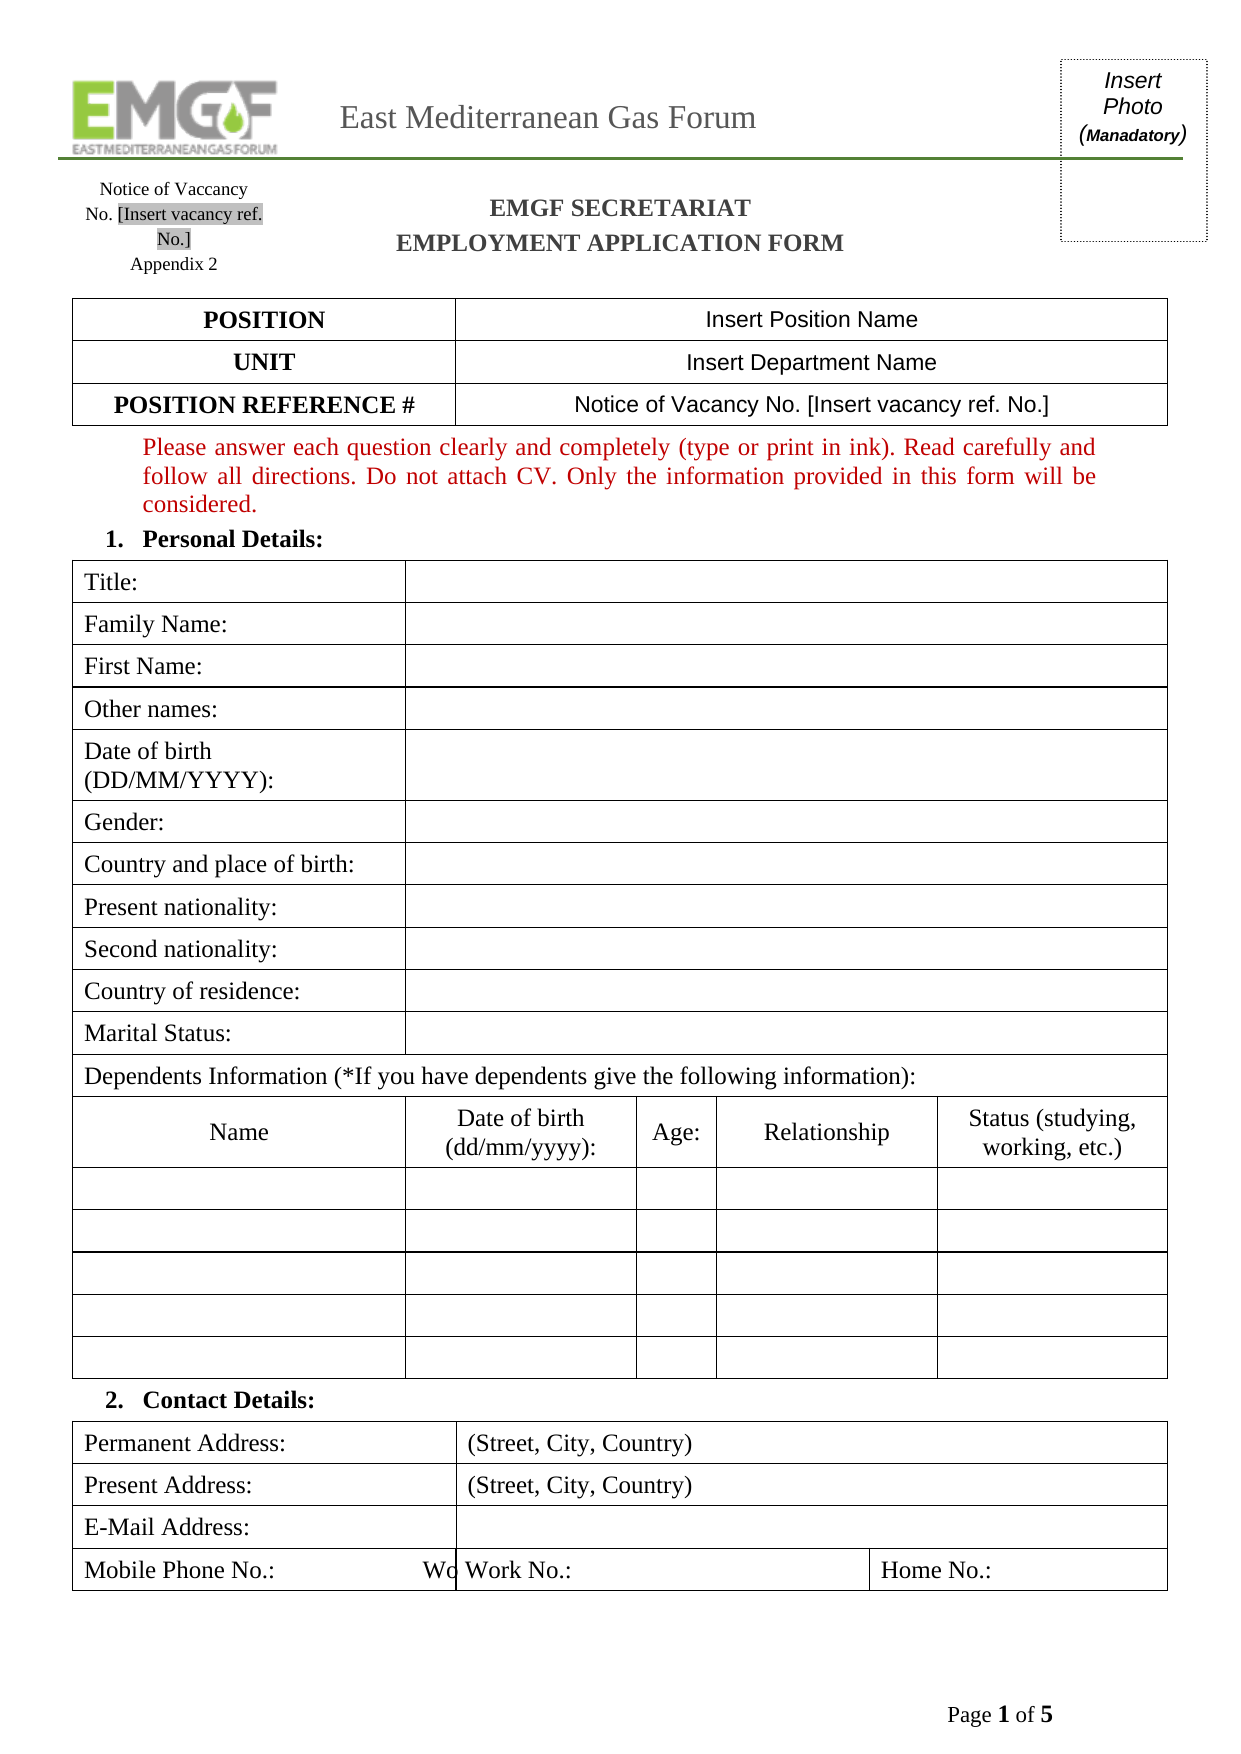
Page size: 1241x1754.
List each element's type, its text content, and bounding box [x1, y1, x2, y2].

table_cell [637, 1253, 716, 1294]
table_header [456, 299, 1167, 340]
table_cell [406, 688, 1167, 729]
table_cell Wo Work No.: [457, 1549, 869, 1590]
table_cell E-Mail Address: [73, 1506, 456, 1547]
table_cell Date of birth (DD/MM/YYYY): [73, 730, 405, 800]
table_cell Country of residence: [73, 970, 405, 1011]
table_cell [938, 1253, 1167, 1294]
table_cell [73, 1295, 405, 1336]
picture [69, 75, 280, 157]
table_cell [73, 1337, 405, 1378]
table_cell Date of birth (dd/mm/yyyy): [406, 1097, 636, 1167]
table_cell Age: [637, 1097, 716, 1167]
table_cell [938, 1295, 1167, 1336]
table_cell UNIT [73, 341, 455, 382]
table_cell Mobile Phone No.: [73, 1549, 455, 1590]
table_cell [717, 1253, 937, 1294]
table_cell Gender: [73, 801, 405, 842]
table_cell [406, 1253, 636, 1294]
table_cell [406, 801, 1167, 842]
table_header POSITION [73, 299, 455, 340]
table_cell [938, 1337, 1167, 1378]
table_cell [456, 384, 1167, 425]
table_cell Name [73, 1097, 405, 1167]
table_header Title: [73, 561, 405, 602]
table_cell [73, 1253, 405, 1294]
list Personal Details: [105, 524, 1098, 553]
table_cell [73, 1210, 405, 1251]
table_header [406, 561, 1167, 602]
table_cell Relationship [717, 1097, 937, 1167]
table_cell [406, 1210, 636, 1251]
table_cell [406, 843, 1167, 884]
table_cell Home No.: [870, 1549, 1167, 1590]
table_cell [637, 1337, 716, 1378]
table_cell [406, 730, 1167, 800]
table_cell [717, 1337, 937, 1378]
table_cell [938, 1210, 1167, 1251]
table_cell [406, 1295, 636, 1336]
table_cell [406, 645, 1167, 686]
table_cell Marital Status: [73, 1012, 405, 1053]
table_cell [717, 1168, 937, 1209]
table_cell [406, 603, 1167, 644]
table_cell [637, 1295, 716, 1336]
table_cell [73, 1168, 405, 1209]
list Contact Details: [105, 1386, 1098, 1414]
table_cell [406, 1168, 636, 1209]
table_cell [406, 1337, 636, 1378]
table_cell [406, 928, 1167, 969]
table_cell Country and place of birth: [73, 843, 405, 884]
table_cell Dependents Information (*If you have dependents give the following information): [73, 1055, 1167, 1096]
table_cell [637, 1168, 716, 1209]
table_header (Street, City, Country) [457, 1422, 1167, 1463]
table_cell POSITION REFERENCE # [73, 384, 455, 425]
table_cell [406, 970, 1167, 1011]
table_cell Family Name: [73, 603, 405, 644]
table_cell First Name: [73, 645, 405, 686]
table_cell [406, 1012, 1167, 1053]
text EMPLOYMENT APPLICATION FORM [279, 228, 963, 257]
table_cell [456, 341, 1167, 382]
table_cell Status (studying, working, etc.) [938, 1097, 1167, 1167]
table_cell Present nationality: [73, 885, 405, 927]
table_cell [717, 1295, 937, 1336]
text Please answer each question clearly and completely (type or print in ink). Read carefully and follow all directions. Do not attach CV. Only the information provided in this form will be considered. [142, 432, 1098, 518]
table_cell (Street, City, Country) [457, 1464, 1167, 1505]
table_cell [938, 1168, 1167, 1209]
table_header Permanent Address: [73, 1422, 456, 1463]
table_cell [457, 1506, 1167, 1547]
text EMGF SECRETARIAT [279, 193, 963, 222]
table_cell [717, 1210, 937, 1251]
table_cell Present Address: [73, 1464, 456, 1505]
table_cell [406, 885, 1167, 927]
table_cell Other names: [73, 688, 405, 729]
table_cell [637, 1210, 716, 1251]
table_cell Second nationality: [73, 928, 405, 969]
